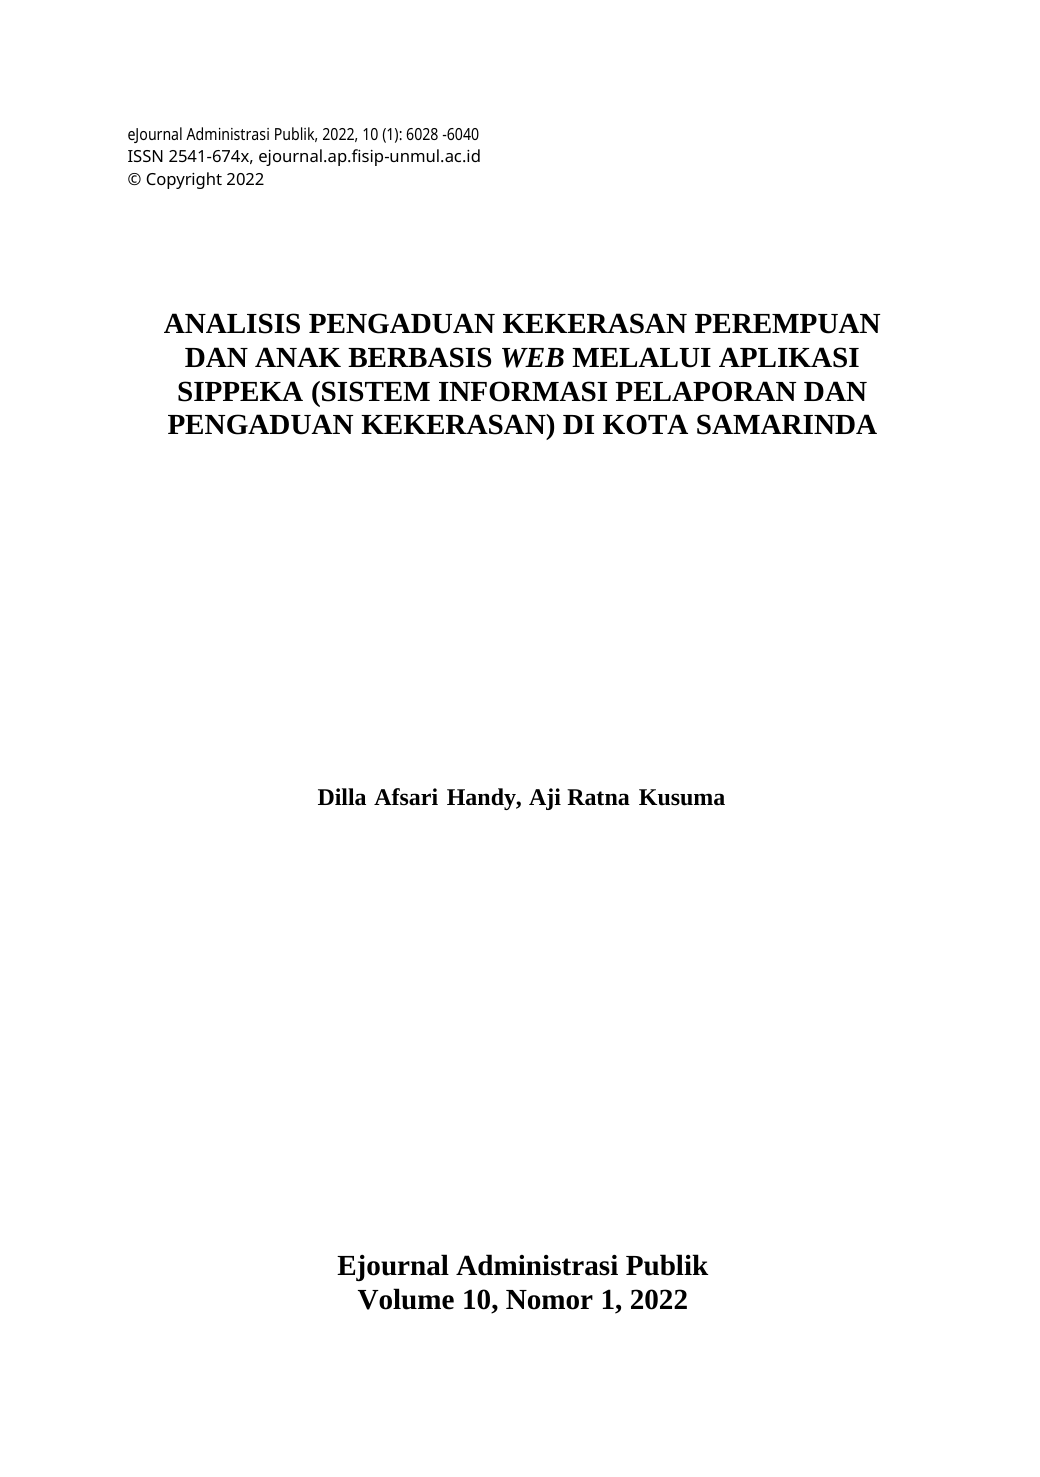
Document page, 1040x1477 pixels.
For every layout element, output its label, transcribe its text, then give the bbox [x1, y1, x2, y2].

subtitle ANALISIS PENGADUAN KEKERASAN PEREMPUAN DAN ANAK BERBASIS WEB MELALUI APLIKASI SIPPEKA (SISTEM INFORMASI PELAPORAN DAN PENGADUAN KEKERASAN) DI KOTA SAMARINDA [130, 307, 914, 441]
subtitle Ejournal Administrasi Publik Volume 10, Nomor 1, 2022 [321, 1248, 724, 1316]
text © Copyright 2022 [127, 167, 956, 190]
text Dilla Afsari Handy, Aji Ratna Kusuma [128, 783, 914, 811]
text eJournal Administrasi Publik, 2022, 10 (1): 6028 -6040 ISSN 2541-674x, ejournal.ap.fisip-unmul.ac.id [127, 122, 507, 167]
